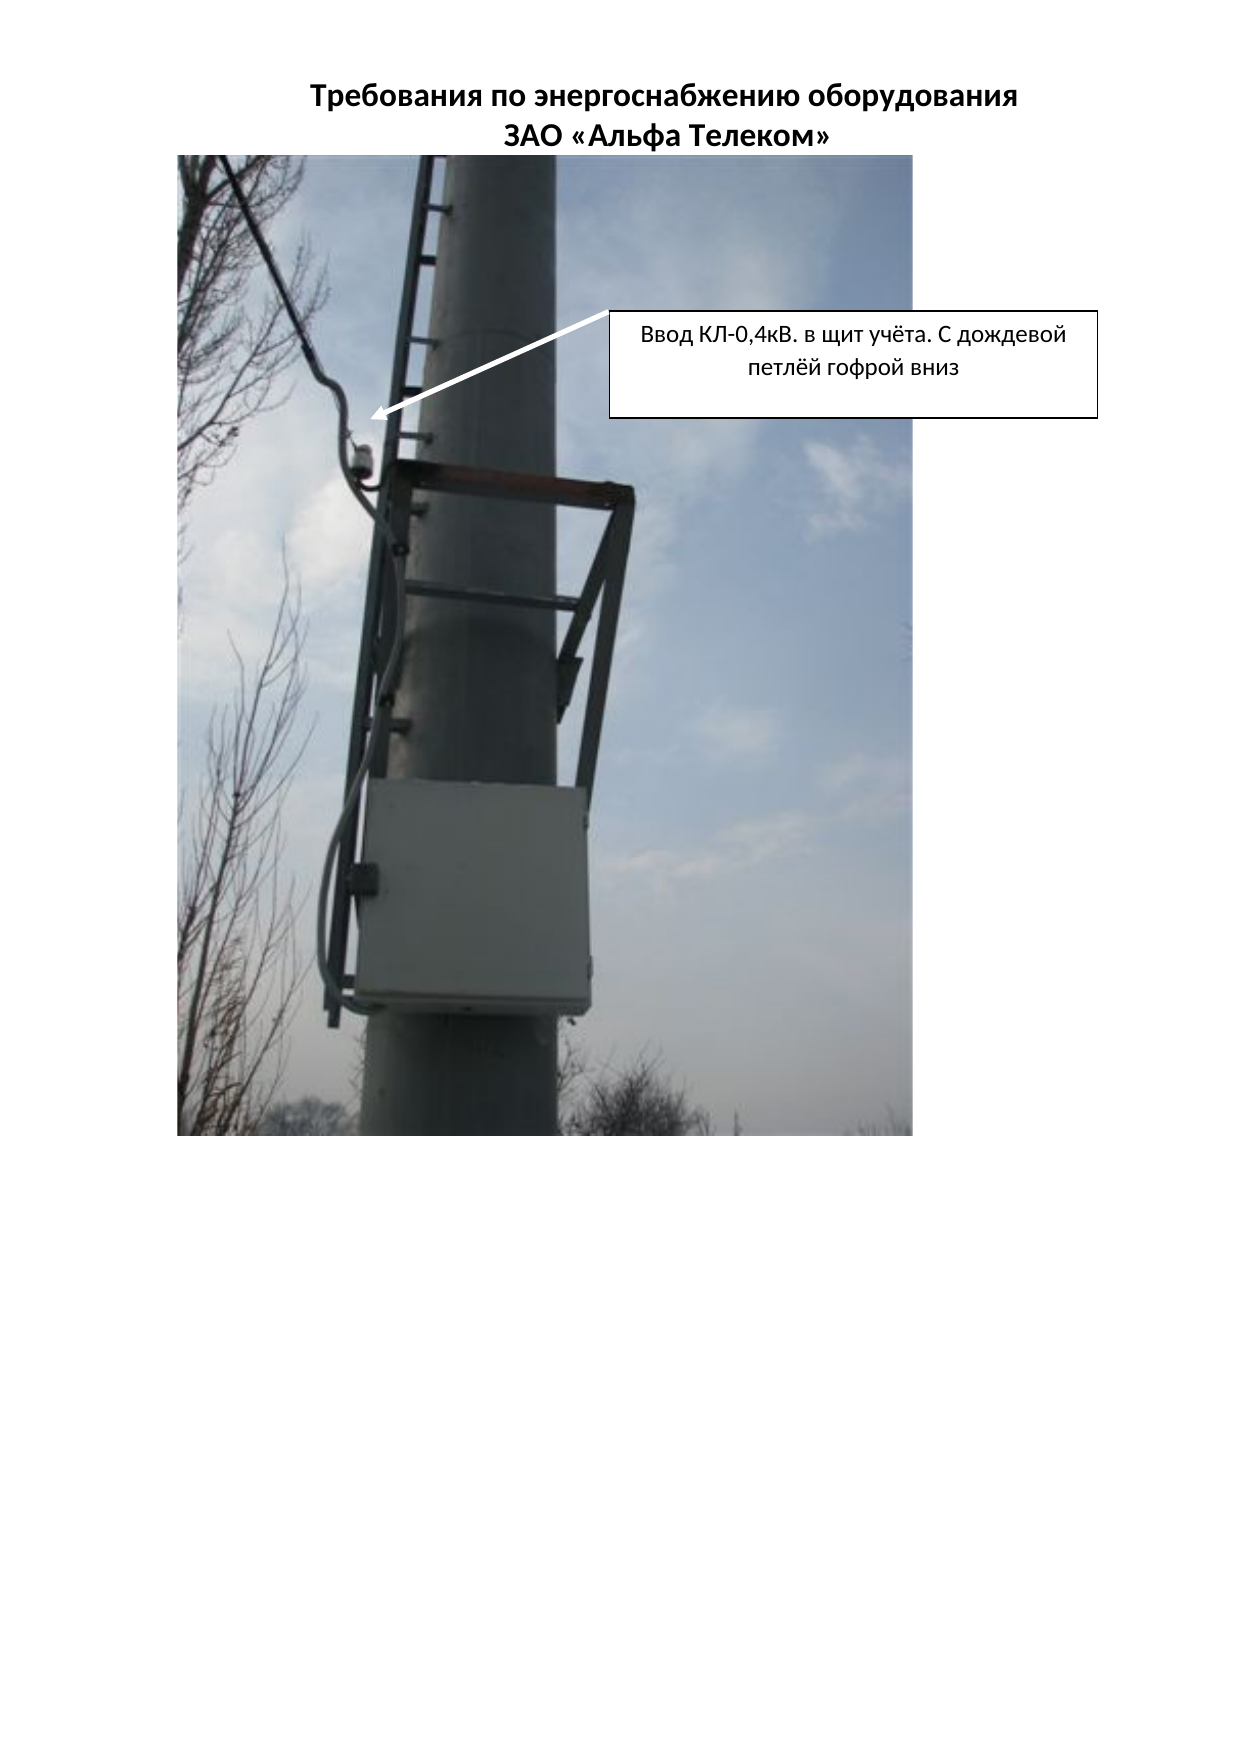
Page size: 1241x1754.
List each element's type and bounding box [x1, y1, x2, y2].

picture [177, 155, 913, 1136]
